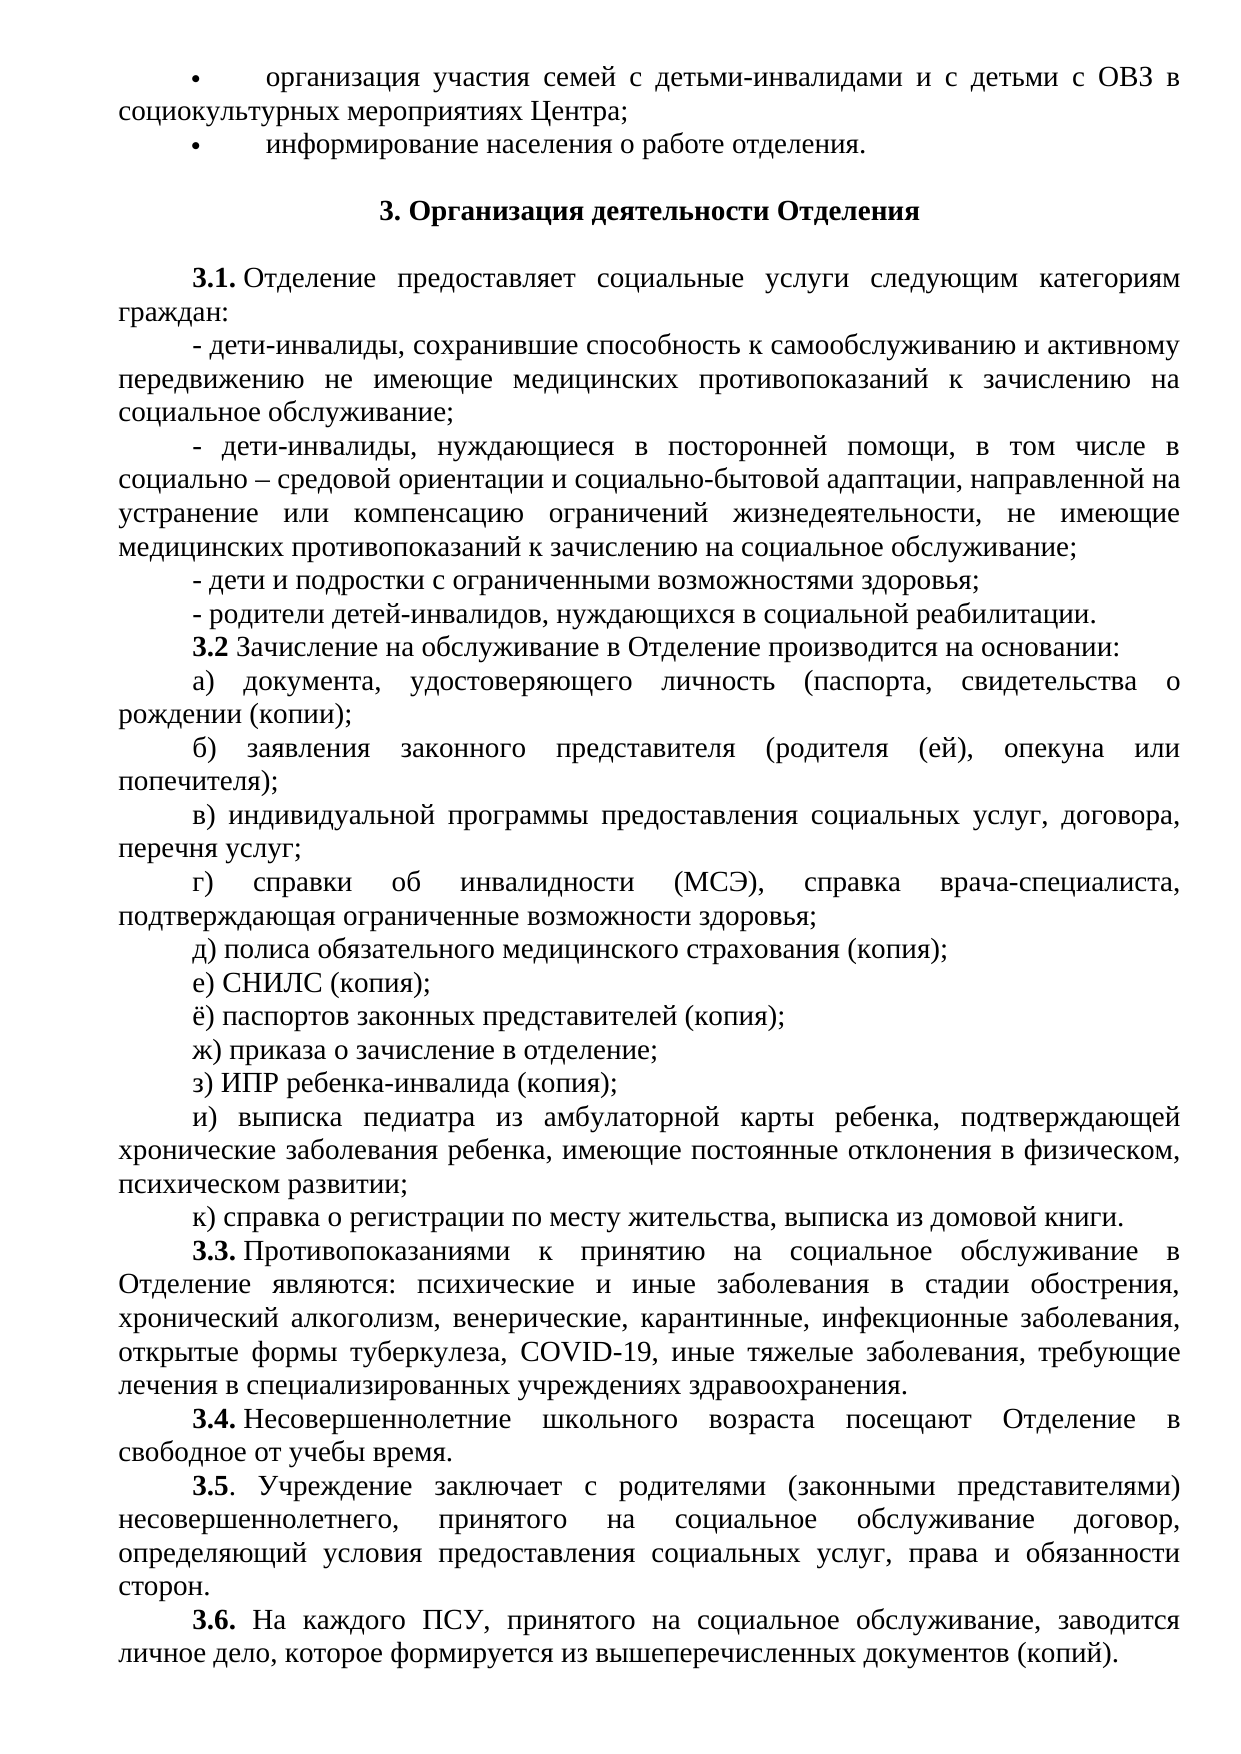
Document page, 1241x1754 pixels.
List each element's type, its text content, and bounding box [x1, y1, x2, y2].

text 3.3. Противопоказаниями к принятию на социальное обслуживание в Отделение являются: психические и иные заболевания в стадии обострения, хронический алкоголизм, венерические, карантинные, инфекционные заболевания, открытые формы туберкулеза, COVID-19, иные тяжелые заболевания, требующие лечения в специализированных учреждениях здравоохранения. [118, 1233, 1181, 1401]
text з) ИПР ребенка-инвалида (копия); [118, 1065, 1181, 1099]
text - дети-инвалиды, сохранившие способность к самообслуживанию и активному передвижению не имеющие медицинских противопоказаний к зачислению на социальное обслуживание; [118, 327, 1181, 428]
text г) справки об инвалидности (МСЭ), справка врача-специалиста, подтверждающая ограниченные возможности здоровья; [118, 864, 1181, 931]
text - родители детей-инвалидов, нуждающихся в социальной реабилитации. [118, 596, 1181, 629]
text - дети-инвалиды, нуждающиеся в посторонней помощи, в том числе в социально – средовой ориентации и социально-бытовой адаптации, направленной на устранение или компенсацию ограничений жизнедеятельности, не имеющие медицинских противопоказаний к зачислению на социальное обслуживание; [118, 428, 1181, 562]
text д) полиса обязательного медицинского страхования (копия); [118, 931, 1181, 965]
text 3. Организация деятельности Отделения [118, 193, 1181, 227]
text е) СНИЛС (копия); [118, 965, 1181, 998]
text 3.6. На каждого ПСУ, принятого на социальное обслуживание, заводится личное дело, которое формируется из вышеперечисленных документов (копий). [118, 1602, 1181, 1669]
text в) индивидуальной программы предоставления социальных услуг, договора, перечня услуг; [118, 797, 1181, 864]
text а) документа, удостоверяющего личность (паспорта, свидетельства о рождении (копии); [118, 663, 1181, 730]
text и) выписка педиатра из амбулаторной карты ребенка, подтверждающей хронические заболевания ребенка, имеющие постоянные отклонения в физическом, психическом развитии; [118, 1099, 1181, 1199]
text 3.4. Несовершеннолетние школьного возраста посещают Отделение в свободное от учебы время. [118, 1401, 1181, 1468]
text 3.2 Зачисление на обслуживание в Отделение производится на основании: [118, 629, 1181, 663]
text ж) приказа о зачисление в отделение; [118, 1032, 1181, 1065]
list информирование населения о работе отделения. [118, 126, 1181, 160]
text к) справка о регистрации по месту жительства, выписка из домовой книги. [118, 1199, 1181, 1233]
text - дети и подростки с ограниченными возможностями здоровья; [118, 562, 1181, 596]
text ё) паспортов законных представителей (копия); [118, 998, 1181, 1032]
text 3.1. Отделение предоставляет социальные услуги следующим категориям граждан: [118, 260, 1181, 327]
list организация участия семей с детьми-инвалидами и с детьми с ОВЗ в социокультурных мероприятиях Центра; [118, 59, 1181, 126]
text 3.5. Учреждение заключает с родителями (законными представителями) несовершеннолетнего, принятого на социальное обслуживание договор, определяющий условия предоставления социальных услуг, права и обязанности сторон. [118, 1468, 1181, 1602]
text б) заявления законного представителя (родителя (ей), опекуна или попечителя); [118, 730, 1181, 797]
